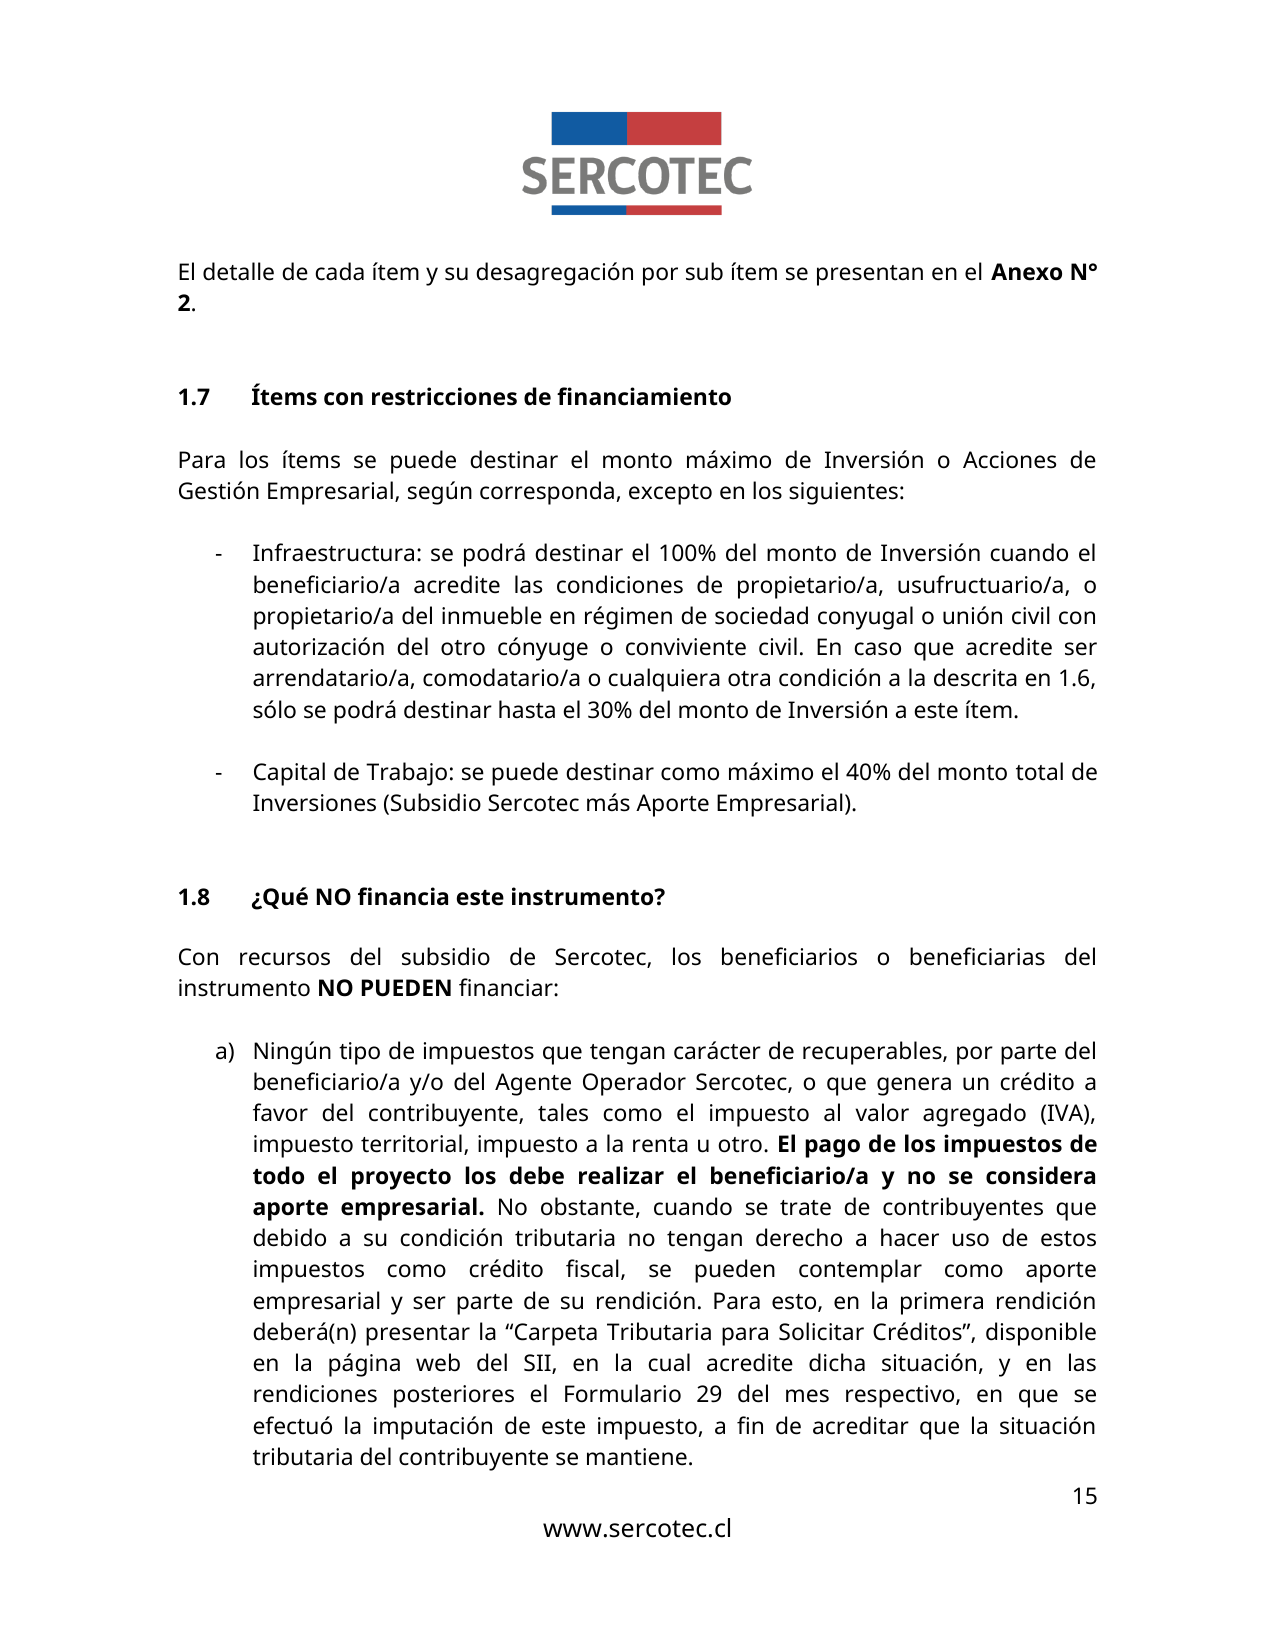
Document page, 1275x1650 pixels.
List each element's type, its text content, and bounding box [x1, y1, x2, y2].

text 1.7 Ítems con restricciones de financiamiento [177, 381, 1098, 412]
text Con recursos del subsidio de Sercotec, los beneficiarios o beneficiarias del instrumento NO PUEDEN financiar: [177, 941, 1098, 1003]
list Infraestructura: se podrá destinar el 100% del monto de Inversión cuando el beneficiario/a acredite las condiciones de propietario/a, usufructuario/a, o propietario/a del inmueble en régimen de sociedad conyugal o unión civil con autorización del otro cónyuge o conviviente civil. En caso que acredite ser arrendatario/a, comodatario/a o cualquiera otra condición a la descrita en 1.6, sólo se podrá destinar hasta el 30% del monto de Inversión a este ítem. [215, 537, 1098, 725]
text Para los ítems se puede destinar el monto máximo de Inversión o Acciones de Gestión Empresarial, según corresponda, excepto en los siguientes: [177, 444, 1098, 506]
list Ningún tipo de impuestos que tengan carácter de recuperables, por parte del beneficiario/a y/o del Agente Operador Sercotec, o que genera un crédito a favor del contribuyente, tales como el impuesto al valor agregado (IVA), impuesto territorial, impuesto a la renta u otro. El pago de los impuestos de todo el proyecto los debe realizar el beneficiario/a y no se considera aporte empresarial. No obstante, cuando se trate de contribuyentes que debido a su condición tributaria no tengan derecho a hacer uso de estos impuestos como crédito fiscal, se pueden contemplar como aporte empresarial y ser parte de su rendición. Para esto, en la primera rendición deberá(n) presentar la “Carpeta Tributaria para Solicitar Créditos”, disponible en la página web del SII, en la cual acredite dicha situación, y en las rendiciones posteriores el Formulario 29 del mes respectivo, en que se efectuó la imputación de este impuesto, a fin de acreditar que la situación tributaria del contribuyente se mantiene. [215, 1034, 1098, 1472]
text El detalle de cada ítem y su desagregación por sub ítem se presentan en el Anexo N° 2. [177, 256, 1098, 319]
picture [512, 105, 763, 225]
list Capital de Trabajo: se puede destinar como máximo el 40% del monto total de Inversiones (Subsidio Sercotec más Aporte Empresarial). [215, 756, 1098, 819]
text 1.8 ¿Qué NO financia este instrumento? [177, 881, 1098, 912]
